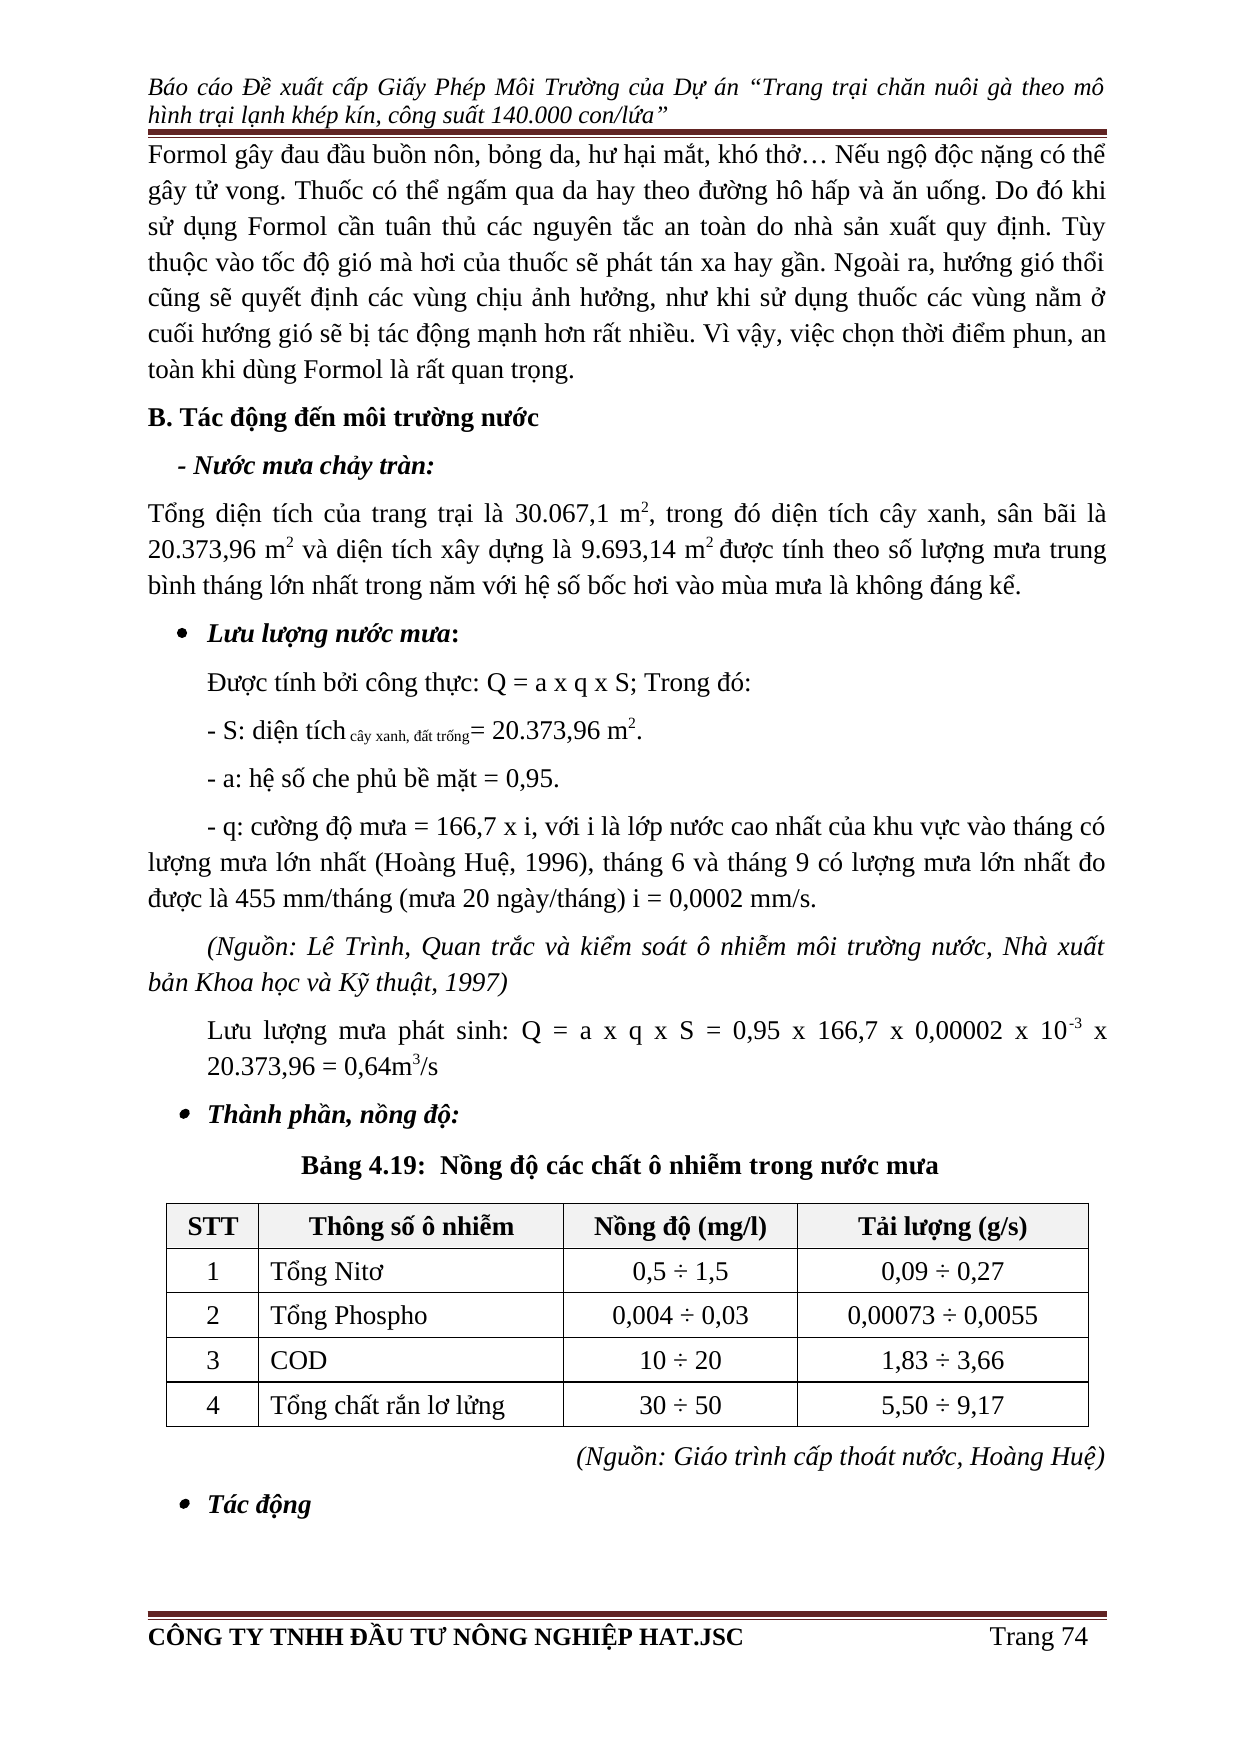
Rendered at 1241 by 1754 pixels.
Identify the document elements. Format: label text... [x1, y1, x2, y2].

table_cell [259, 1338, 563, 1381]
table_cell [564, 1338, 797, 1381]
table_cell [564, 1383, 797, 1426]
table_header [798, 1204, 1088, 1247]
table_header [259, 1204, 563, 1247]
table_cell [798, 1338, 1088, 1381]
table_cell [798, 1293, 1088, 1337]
text (Nguồn: Giáo trình cấp thoát nước, Hoàng Huệ) [148, 1440, 1107, 1471]
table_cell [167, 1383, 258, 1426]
list Lưu lượng nước mưa: [177, 617, 1107, 648]
text - Nước mưa chảy tràn: [148, 449, 1107, 480]
text Lưu lượng mưa phát sinh: Q = a x q x S = 0,95 x 166,7 x 0,00002 x 10-3 x 20.373,96 = 0,64m3/s [207, 1014, 1107, 1081]
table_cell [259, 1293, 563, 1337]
subtitle Bảng 4.19: Nồng độ các chất ô nhiễm trong nước mưa [133, 1149, 1107, 1180]
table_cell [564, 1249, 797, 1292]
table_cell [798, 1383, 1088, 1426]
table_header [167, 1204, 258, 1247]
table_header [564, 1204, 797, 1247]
text Tổng diện tích của trang trại là 30.067,1 m2, trong đó diện tích cây xanh, sân bãi là 20.373,96 m2 và diện tích xây dựng là 9.693,14 m2 được tính theo số lượng mưa trung bình tháng lớn nhất trong năm với hệ số bốc hơi vào mùa mưa là không đáng kể. [148, 497, 1107, 600]
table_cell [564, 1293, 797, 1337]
text (Nguồn: Lê Trình, Quan trắc và kiểm soát ô nhiễm môi trường nước, Nhà xuất bản Khoa học và Kỹ thuật, 1997) [148, 930, 1107, 997]
text Formol gây đau đầu buồn nôn, bỏng da, hư hại mắt, khó thở… Nếu ngộ độc nặng có thể gây tử vong. Thuốc có thể ngấm qua da hay theo đường hô hấp và ăn uống. Do đó khi sử dụng Formol cần tuân thủ các nguyên tắc an toàn do nhà sản xuất quy định. Tùy thuộc vào tốc độ gió mà hơi của thuốc sẽ phát tán xa hay gần. Ngoài ra, hướng gió thổi cũng sẽ quyết định các vùng chịu ảnh hưởng, như khi sử dụng thuốc các vùng nằm ở cuối hướng gió sẽ bị tác động mạnh hơn rất nhiều. Vì vậy, việc chọn thời điểm phun, an toàn khi dùng Formol là rất quan trọng. [148, 138, 1107, 384]
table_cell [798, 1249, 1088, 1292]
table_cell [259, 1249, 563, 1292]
list Tác động [177, 1488, 1107, 1519]
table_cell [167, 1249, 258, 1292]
list q: cường độ mưa = 166,7 x i, với i là lớp nước cao nhất của khu vực vào tháng có lượng mưa lớn nhất (Hoàng Huệ, 1996), tháng 6 và tháng 9 có lượng mưa lớn nhất đo được là 455 mm/tháng (mưa 20 ngày/tháng) i = 0,0002 mm/s. [148, 810, 1107, 913]
list Thành phần, nồng độ: [177, 1098, 1107, 1129]
text B. Tác động đến môi trường nước [148, 401, 1107, 432]
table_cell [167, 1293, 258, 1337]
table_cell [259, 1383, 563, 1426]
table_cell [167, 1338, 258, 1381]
list a: hệ số che phủ bề mặt = 0,95. [207, 762, 1107, 793]
list S: diện tích cây xanh, đất trống= 20.373,96 m2. [207, 714, 1107, 745]
text Được tính bởi công thực: Q = a x q x S; Trong đó: [207, 666, 1107, 697]
